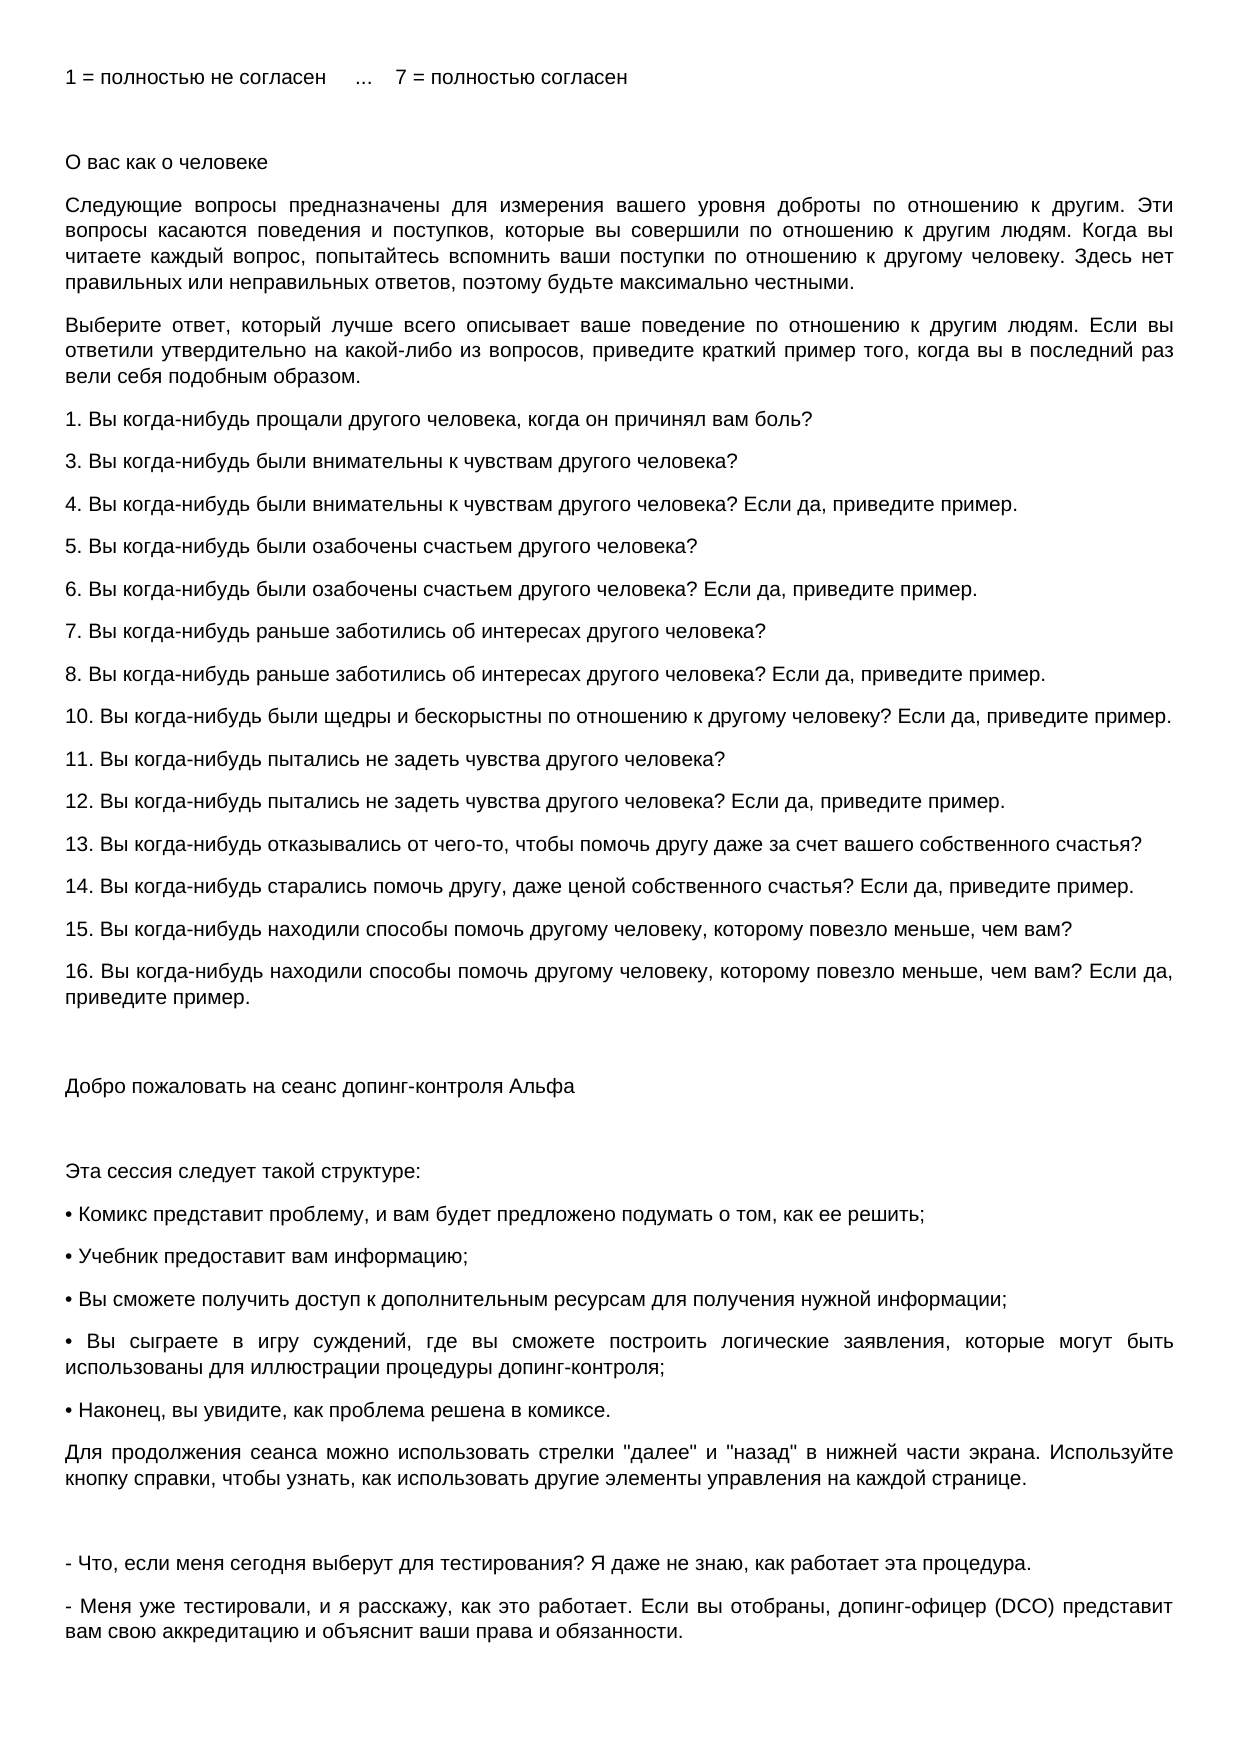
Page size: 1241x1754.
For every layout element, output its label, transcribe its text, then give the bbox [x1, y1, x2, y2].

text Для продолжения сеанса можно использовать стрелки "далее" и "назад" в нижней части экрана. Используйте кнопку справки, чтобы узнать, как использовать другие элементы управления на каждой странице. [65, 1440, 1175, 1490]
text Добро пожаловать на сеанс допинг-контроля Альфа [65, 1074, 1175, 1098]
text • Вы сможете получить доступ к дополнительным ресурсам для получения нужной информации; [65, 1287, 1175, 1311]
text 10. Вы когда-нибудь были щедры и бескорыстны по отношению к другому человеку? Если да, приведите пример. [65, 704, 1175, 728]
text 13. Вы когда-нибудь отказывались от чего-то, чтобы помочь другу даже за счет вашего собственного счастья? [65, 832, 1175, 856]
text 6. Вы когда-нибудь были озабочены счастьем другого человека? Если да, приведите пример. [65, 577, 1175, 601]
text 14. Вы когда-нибудь старались помочь другу, даже ценой собственного счастья? Если да, приведите пример. [65, 874, 1175, 898]
text • Вы сыграете в игру суждений, где вы сможете построить логические заявления, которые могут быть использованы для иллюстрации процедуры допинг-контроля; [65, 1329, 1175, 1379]
text 15. Вы когда-нибудь находили способы помочь другому человеку, которому повезло меньше, чем вам? [65, 917, 1175, 941]
text Следующие вопросы предназначены для измерения вашего уровня доброты по отношению к другим. Эти вопросы касаются поведения и поступков, которые вы совершили по отношению к другим людям. Когда вы читаете каждый вопрос, попытайтесь вспомнить ваши поступки по отношению к другому человеку. Здесь нет правильных или неправильных ответов, поэтому будьте максимально честными. [65, 192, 1175, 294]
text 12. Вы когда-нибудь пытались не задеть чувства другого человека? Если да, приведите пример. [65, 789, 1175, 813]
text 16. Вы когда-нибудь находили способы помочь другому человеку, которому повезло меньше, чем вам? Если да, приведите пример. [65, 959, 1175, 1009]
text - Меня уже тестировали, и я расскажу, как это работает. Если вы отобраны, допинг-офицер (DCO) представит вам свою аккредитацию и объяснит ваши права и обязанности. [65, 1593, 1175, 1643]
text 8. Вы когда-нибудь раньше заботились об интересах другого человека? Если да, приведите пример. [65, 662, 1175, 686]
text О вас как о человеке [65, 150, 1175, 174]
text Выберите ответ, который лучше всего описывает ваше поведение по отношению к другим людям. Если вы ответили утвердительно на какой-либо из вопросов, приведите краткий пример того, когда вы в последний раз вели себя подобным образом. [65, 312, 1175, 388]
text 1 = полностью не согласен ... 7 = полностью согласен [65, 65, 1175, 89]
text 4. Вы когда-нибудь были внимательны к чувствам другого человека? Если да, приведите пример. [65, 492, 1175, 516]
text 11. Вы когда-нибудь пытались не задеть чувства другого человека? [65, 747, 1175, 771]
text - Что, если меня сегодня выберут для тестирования? Я даже не знаю, как работает эта процедура. [65, 1551, 1175, 1575]
text 1. Вы когда-нибудь прощали другого человека, когда он причинял вам боль? [65, 407, 1175, 431]
text 3. Вы когда-нибудь были внимательны к чувствам другого человека? [65, 449, 1175, 473]
text 7. Вы когда-нибудь раньше заботились об интересах другого человека? [65, 619, 1175, 643]
text • Комикс представит проблему, и вам будет предложено подумать о том, как ее решить; [65, 1202, 1175, 1226]
text • Учебник предоставит вам информацию; [65, 1244, 1175, 1268]
text Эта сессия следует такой структуре: [65, 1159, 1175, 1183]
text 5. Вы когда-нибудь были озабочены счастьем другого человека? [65, 534, 1175, 558]
text • Наконец, вы увидите, как проблема решена в комиксе. [65, 1398, 1175, 1422]
